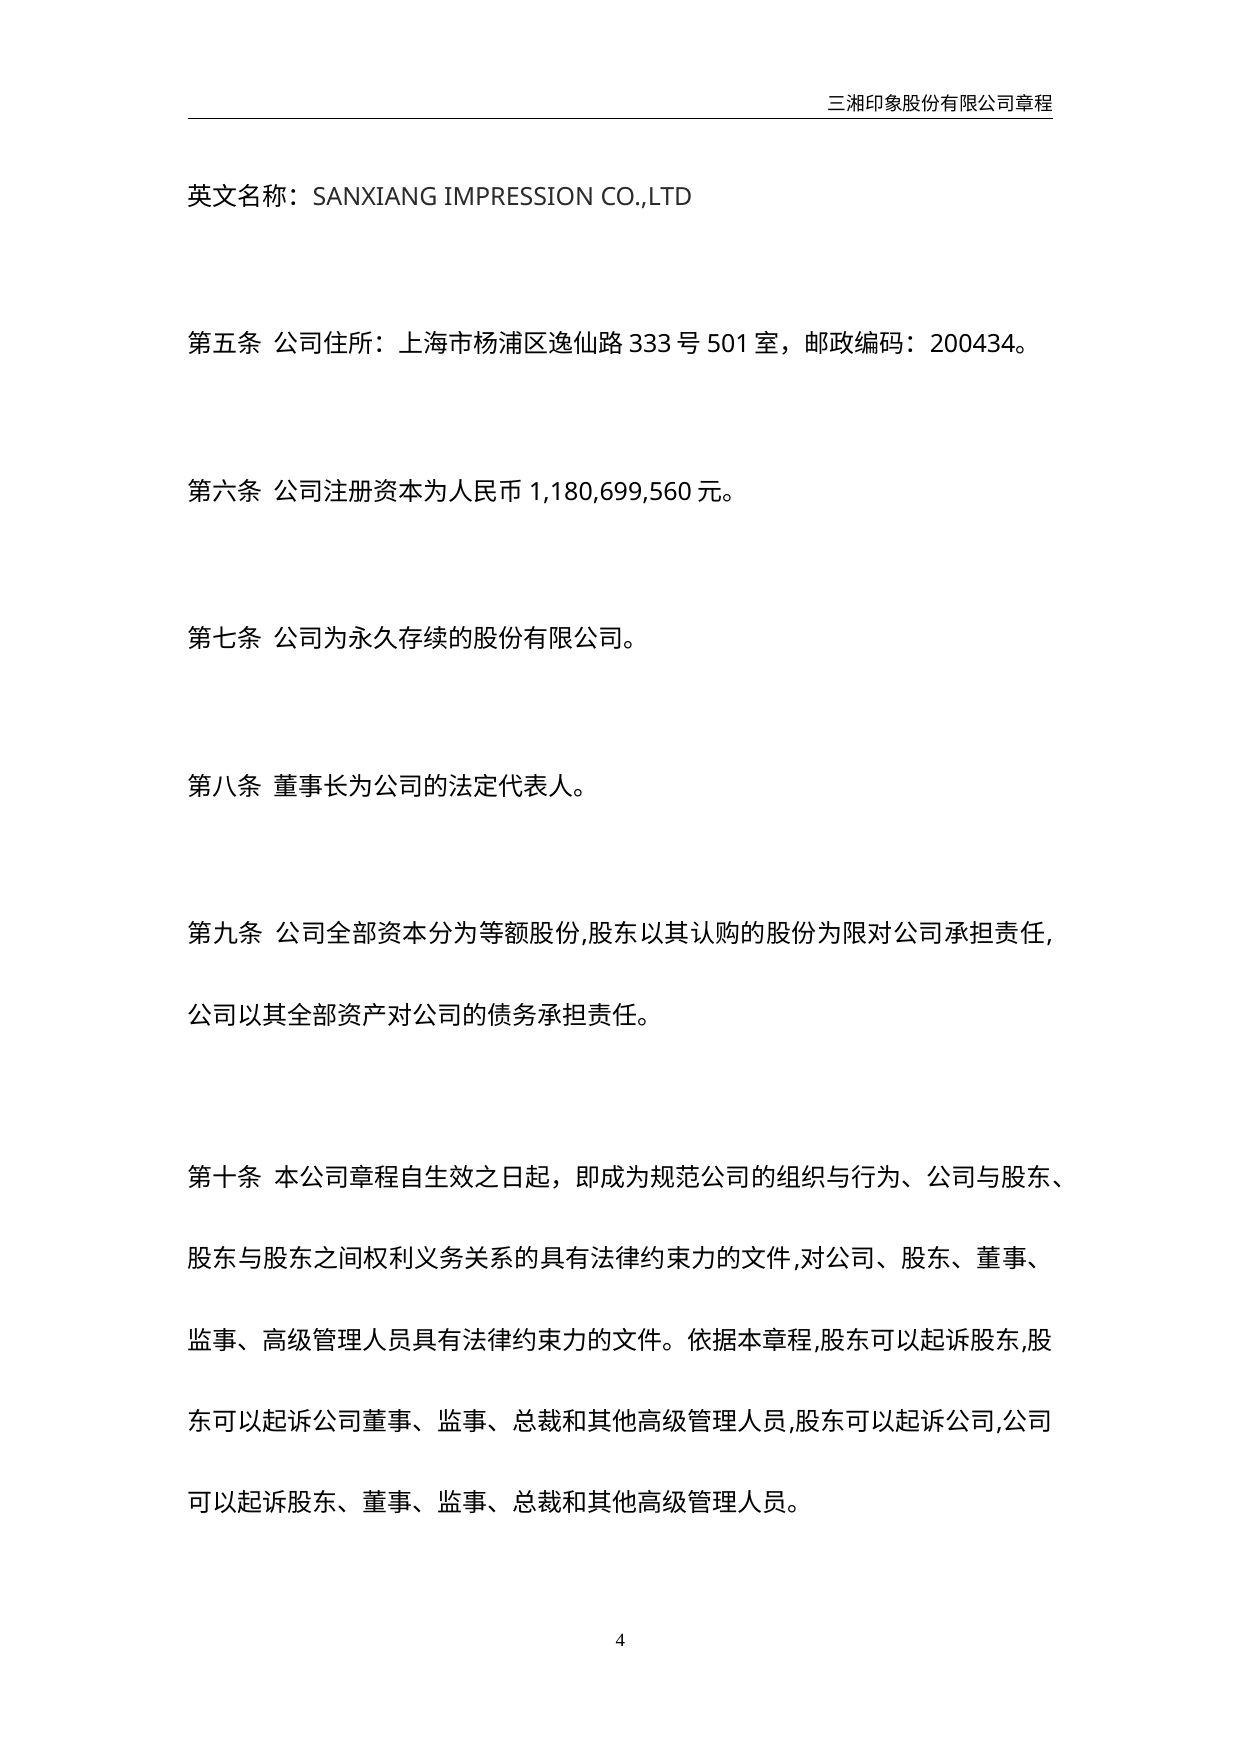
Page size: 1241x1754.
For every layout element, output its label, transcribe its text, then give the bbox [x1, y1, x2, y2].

text 第五条 公司住所：上海市杨浦区逸仙路333号501室，邮政编码：200434。 [187, 309, 1053, 374]
text 第九条 公司全部资本分为等额股份,股东以其认购的股份为限对公司承担责任,公司以其全部资产对公司的债务承担责任。 第十条 本公司章程自生效之日起，即成为规范公司的组织与行为、公司与股东、股东与股东之间权利义务关系的具有法律约束力的文件,对公司、股东、董事、监事、高级管理人员具有法律约束力的文件。依据本章程,股东可以起诉股东,股东可以起诉公司董事、监事、总裁和其他高级管理人员,股东可以起诉公司,公司可以起诉股东、董事、监事、总裁和其他高级管理人员。 [187, 899, 1053, 1533]
text 第七条 公司为永久存续的股份有限公司。 [187, 604, 1053, 669]
text 第六条 公司注册资本为人民币1,180,699,560元。 [187, 457, 1053, 522]
text 第八条 董事长为公司的法定代表人。 [187, 752, 1053, 817]
text 英文名称：SANXIANG IMPRESSION CO.,LTD [187, 162, 1053, 227]
